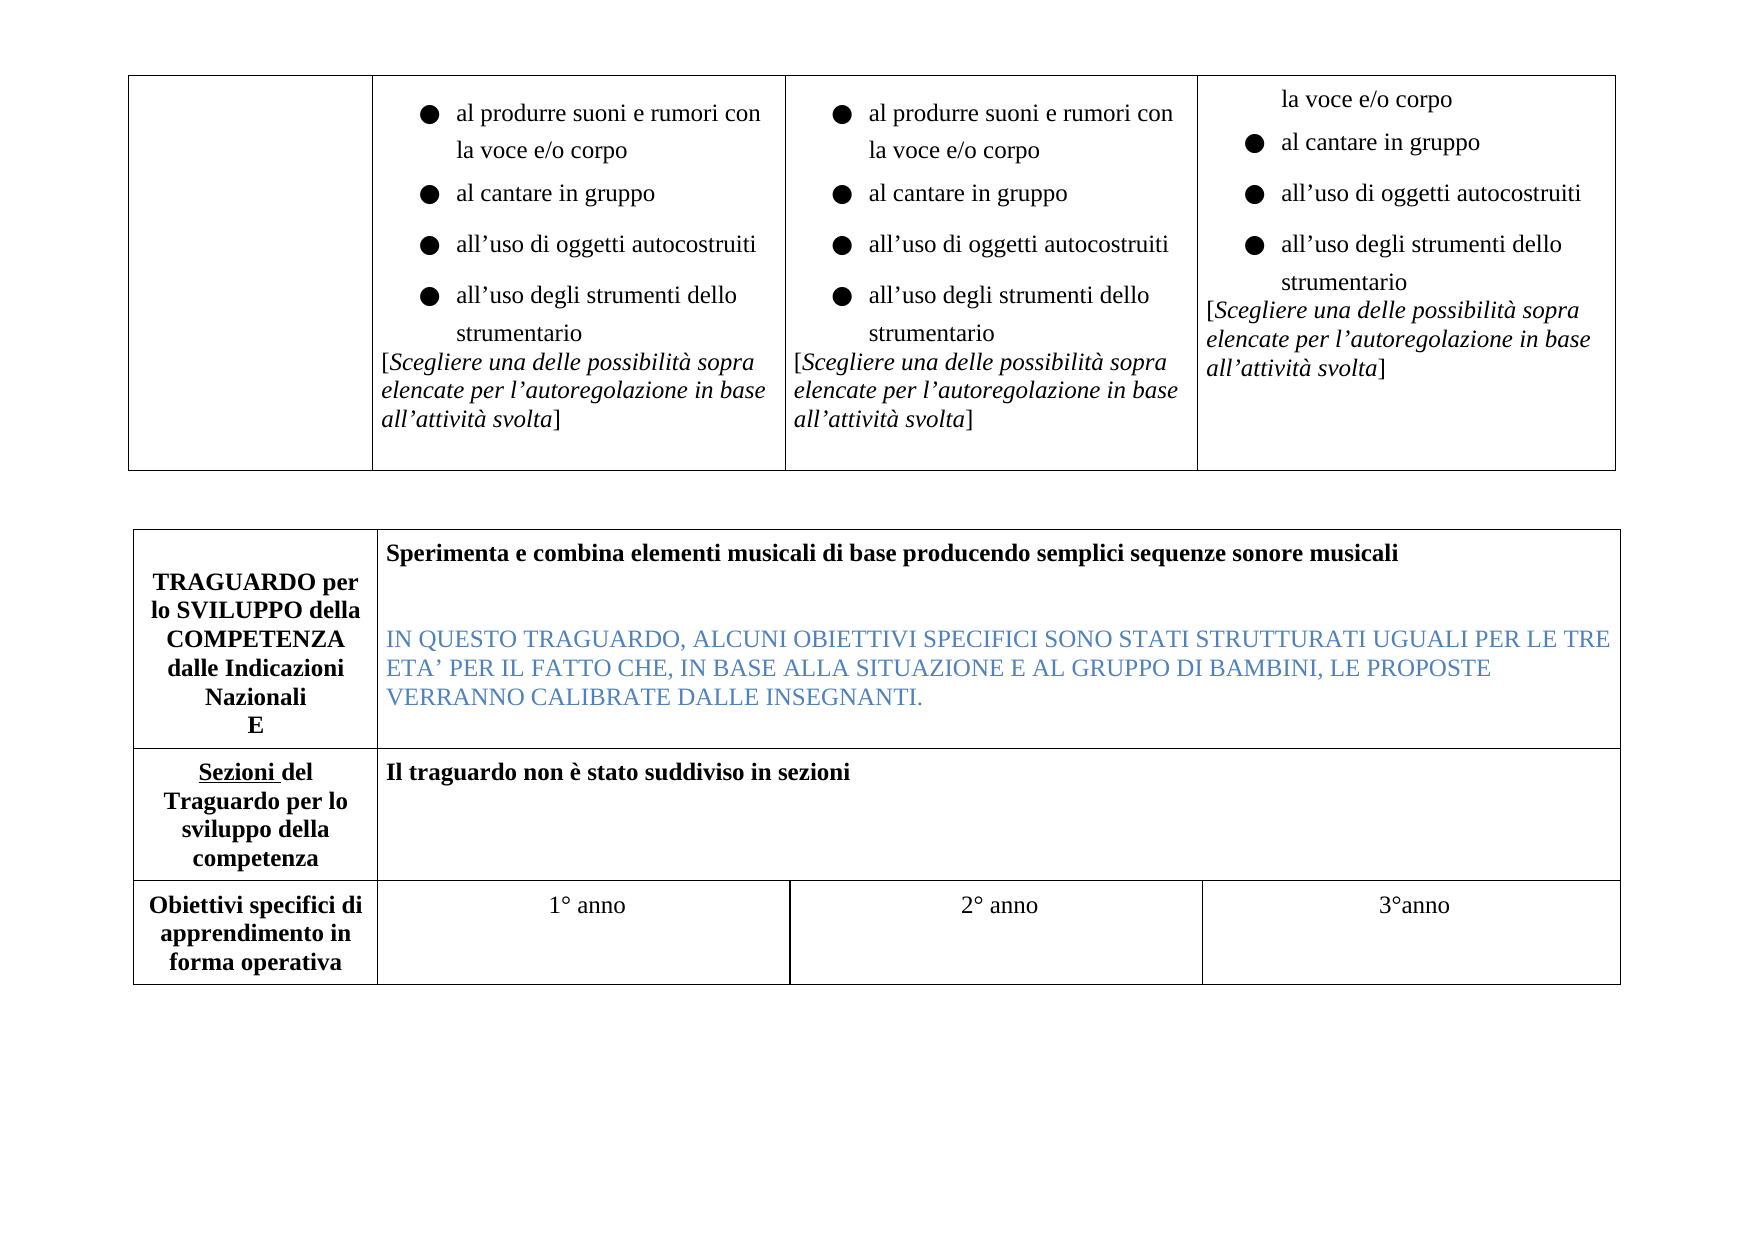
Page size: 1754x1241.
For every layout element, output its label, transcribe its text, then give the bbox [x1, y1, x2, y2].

table_cell Obiettivi specifici di apprendimento in forma operativa [134, 881, 377, 984]
table_cell [129, 76, 372, 470]
table_header TRAGUARDO per lo SVILUPPO della COMPETENZA dalle Indicazioni Nazionali E [134, 530, 377, 748]
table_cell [786, 76, 1197, 470]
table_cell 3°anno [1203, 881, 1620, 984]
table_cell Sezioni del Traguardo per lo sviluppo della competenza [134, 749, 377, 880]
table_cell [373, 76, 785, 470]
table_cell 2° anno [791, 881, 1202, 984]
table_cell Il traguardo non è stato suddiviso in sezioni [378, 749, 1620, 880]
table_cell 1° anno [378, 881, 789, 984]
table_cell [1198, 76, 1615, 470]
table_header Sperimenta e combina elementi musicali di base producendo semplici sequenze sonore musicali IN QUESTO TRAGUARDO, ALCUNI OBIETTIVI SPECIFICI SONO STATI STRUTTURATI UGUALI PER LE TRE ETA’ PER IL FATTO CHE, IN BASE ALLA SITUAZIONE E AL GRUPPO DI BAMBINI, LE PROPOSTE VERRANNO CALIBRATE DALLE INSEGNANTI. [378, 530, 1620, 748]
